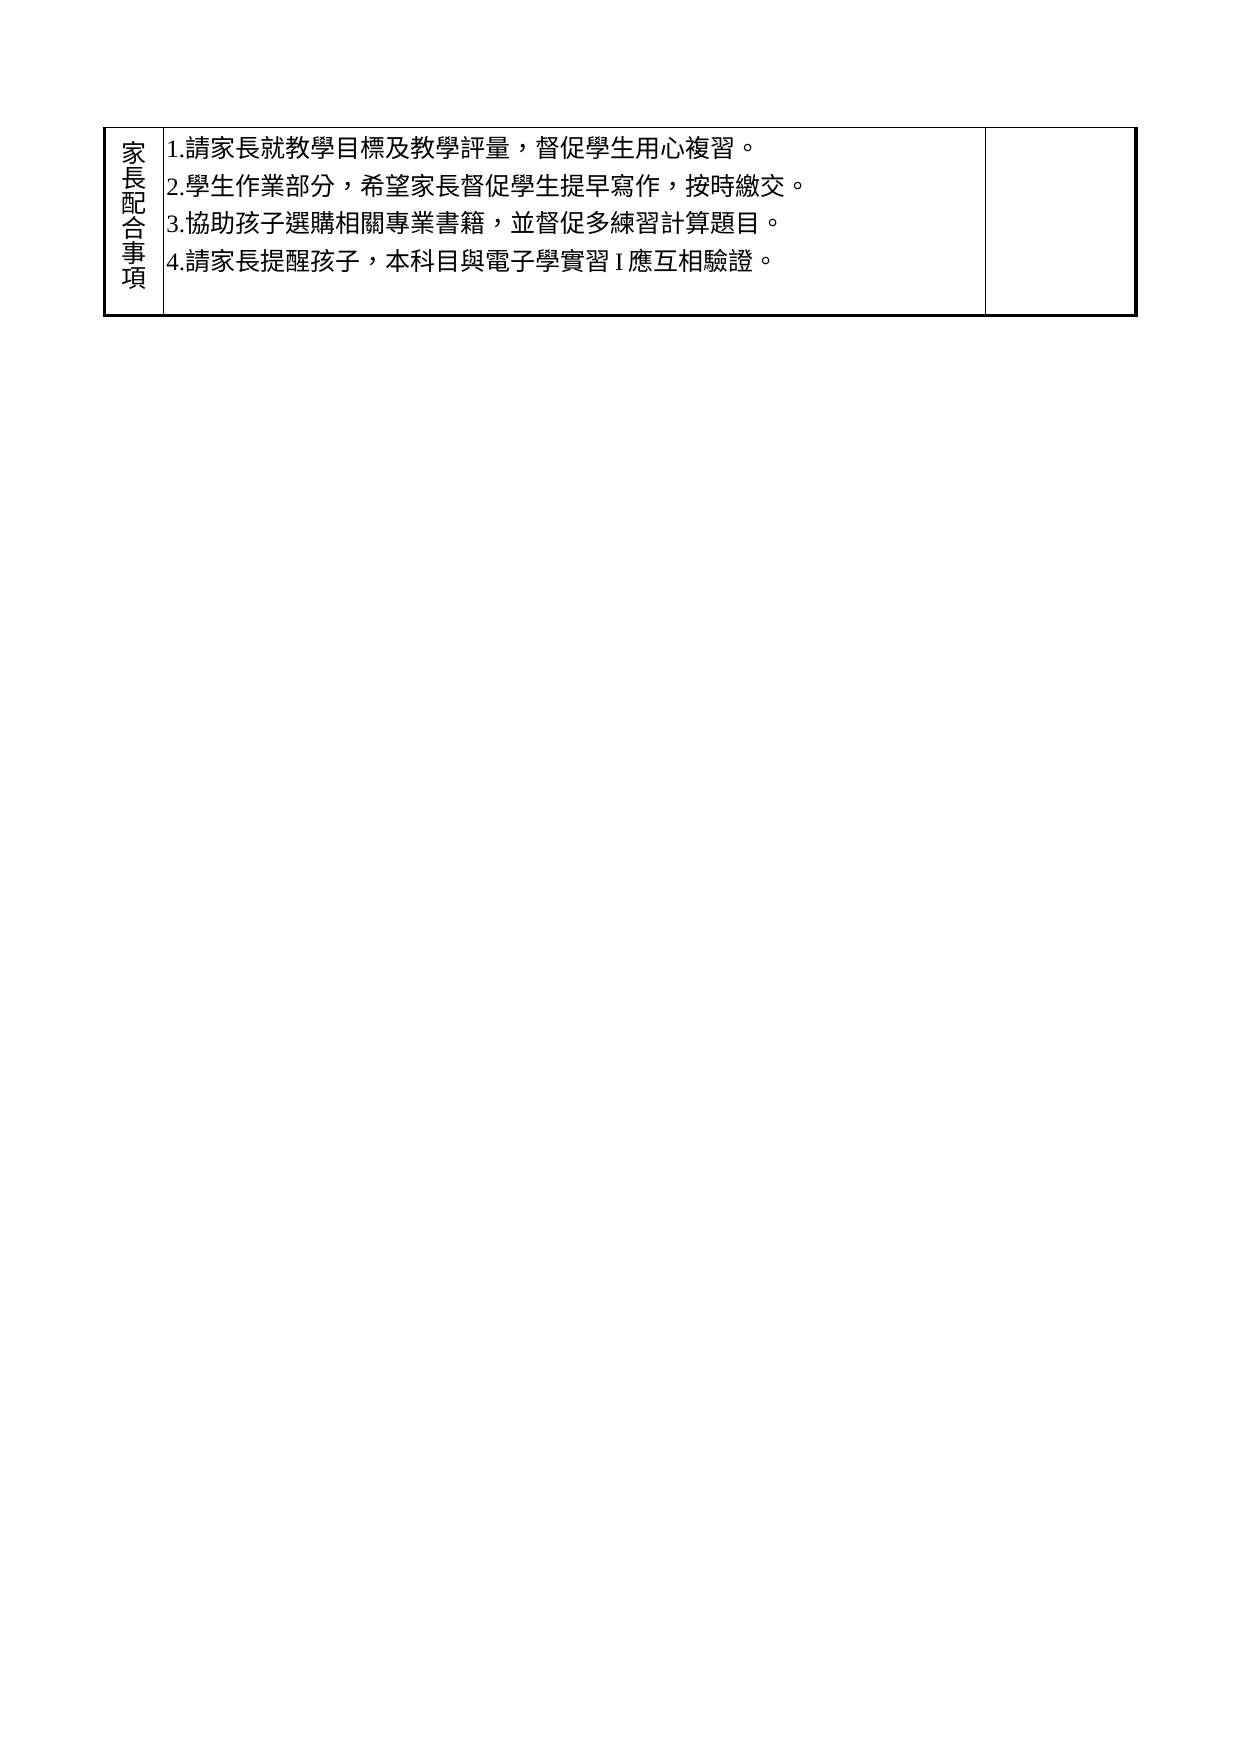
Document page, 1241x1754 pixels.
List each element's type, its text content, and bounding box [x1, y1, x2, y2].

table_cell [986, 128, 1134, 314]
table_cell 家長配合事項 [106, 128, 163, 314]
table_cell 1.請家長就教學目標及教學評量，督促學生用心複習。 2.學生作業部分，希望家長督促學生提早寫作，按時繳交。 3.協助孩子選購相關專業書籍，並督促多練習計算題目。 4.請家長提醒孩子，本科目與電子學實習I應互相驗證。 [164, 128, 985, 314]
